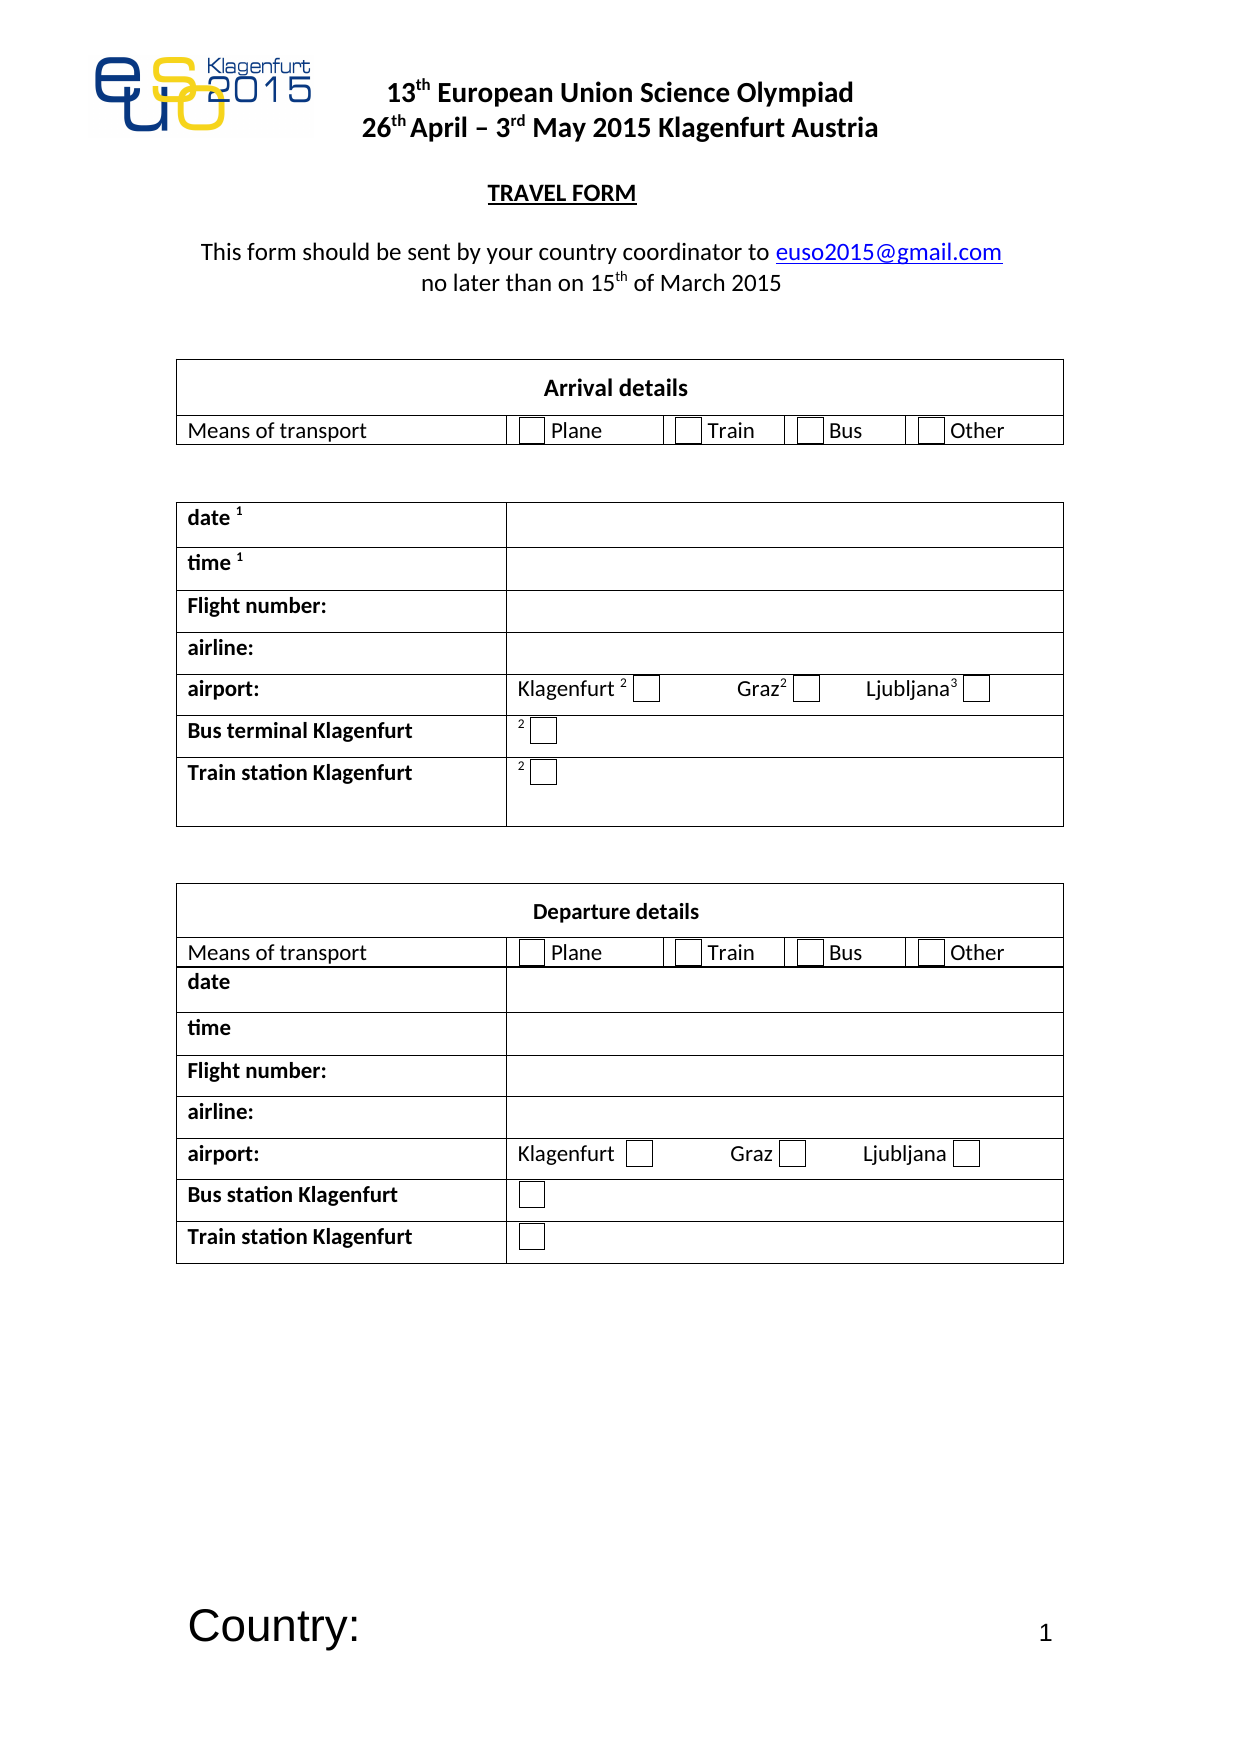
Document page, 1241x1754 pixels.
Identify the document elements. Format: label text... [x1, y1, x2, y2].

table_cell Means of transport [177, 416, 506, 444]
table_cell Plane [507, 416, 663, 444]
table_cell Bus terminal Klagenfurt [177, 716, 506, 757]
table_cell Train [664, 938, 784, 966]
table_cell 2 [507, 716, 1063, 757]
table_cell [507, 591, 1063, 632]
table_cell airline: [177, 1097, 506, 1138]
table_cell Train station Klagenfurt [177, 758, 506, 826]
table_cell [507, 633, 1063, 673]
table_cell Klagenfurt Graz Ljubljana [507, 1139, 1063, 1179]
table_cell Other [906, 416, 1063, 444]
table_cell Plane [507, 938, 663, 966]
picture [87, 55, 315, 138]
subtitle TRAVEL FORM [412, 177, 1053, 236]
table_cell [507, 1222, 1063, 1262]
table_header Departure details [177, 884, 1063, 937]
table_cell time 1 [177, 548, 506, 590]
table_cell [507, 1013, 1063, 1055]
table_header date [177, 503, 506, 547]
table_cell Other [906, 938, 1063, 966]
table_cell Klagenfurt Graz2 Ljubljana [507, 675, 1063, 715]
table_cell [507, 548, 1063, 590]
table_cell airline: [177, 633, 506, 673]
table_cell time [177, 1013, 506, 1055]
table_cell [507, 1180, 1063, 1221]
table_cell 2 [507, 758, 1063, 826]
table_cell Flight number: [177, 1056, 506, 1096]
table_cell [507, 1097, 1063, 1138]
table_cell Bus [785, 416, 905, 444]
table_cell airport: [177, 675, 506, 715]
table_cell Bus station Klagenfurt [177, 1180, 506, 1221]
table_cell date [177, 968, 506, 1012]
table_cell airport: [177, 1139, 506, 1179]
table_cell Train [664, 416, 784, 444]
table_header [507, 503, 1063, 547]
table_cell Train station Klagenfurt [177, 1222, 506, 1262]
table_cell [507, 968, 1063, 1012]
table_header Arrival details [177, 360, 1063, 415]
text no later than on 15th of March 2015 [150, 267, 1053, 297]
table_cell Bus [785, 938, 905, 966]
text This form should be sent by your country coordinator to euso2015@gmail.com [150, 236, 1053, 267]
table_cell [507, 1056, 1063, 1096]
table_cell Means of transport [177, 938, 506, 966]
table_cell Flight number: [177, 591, 506, 632]
